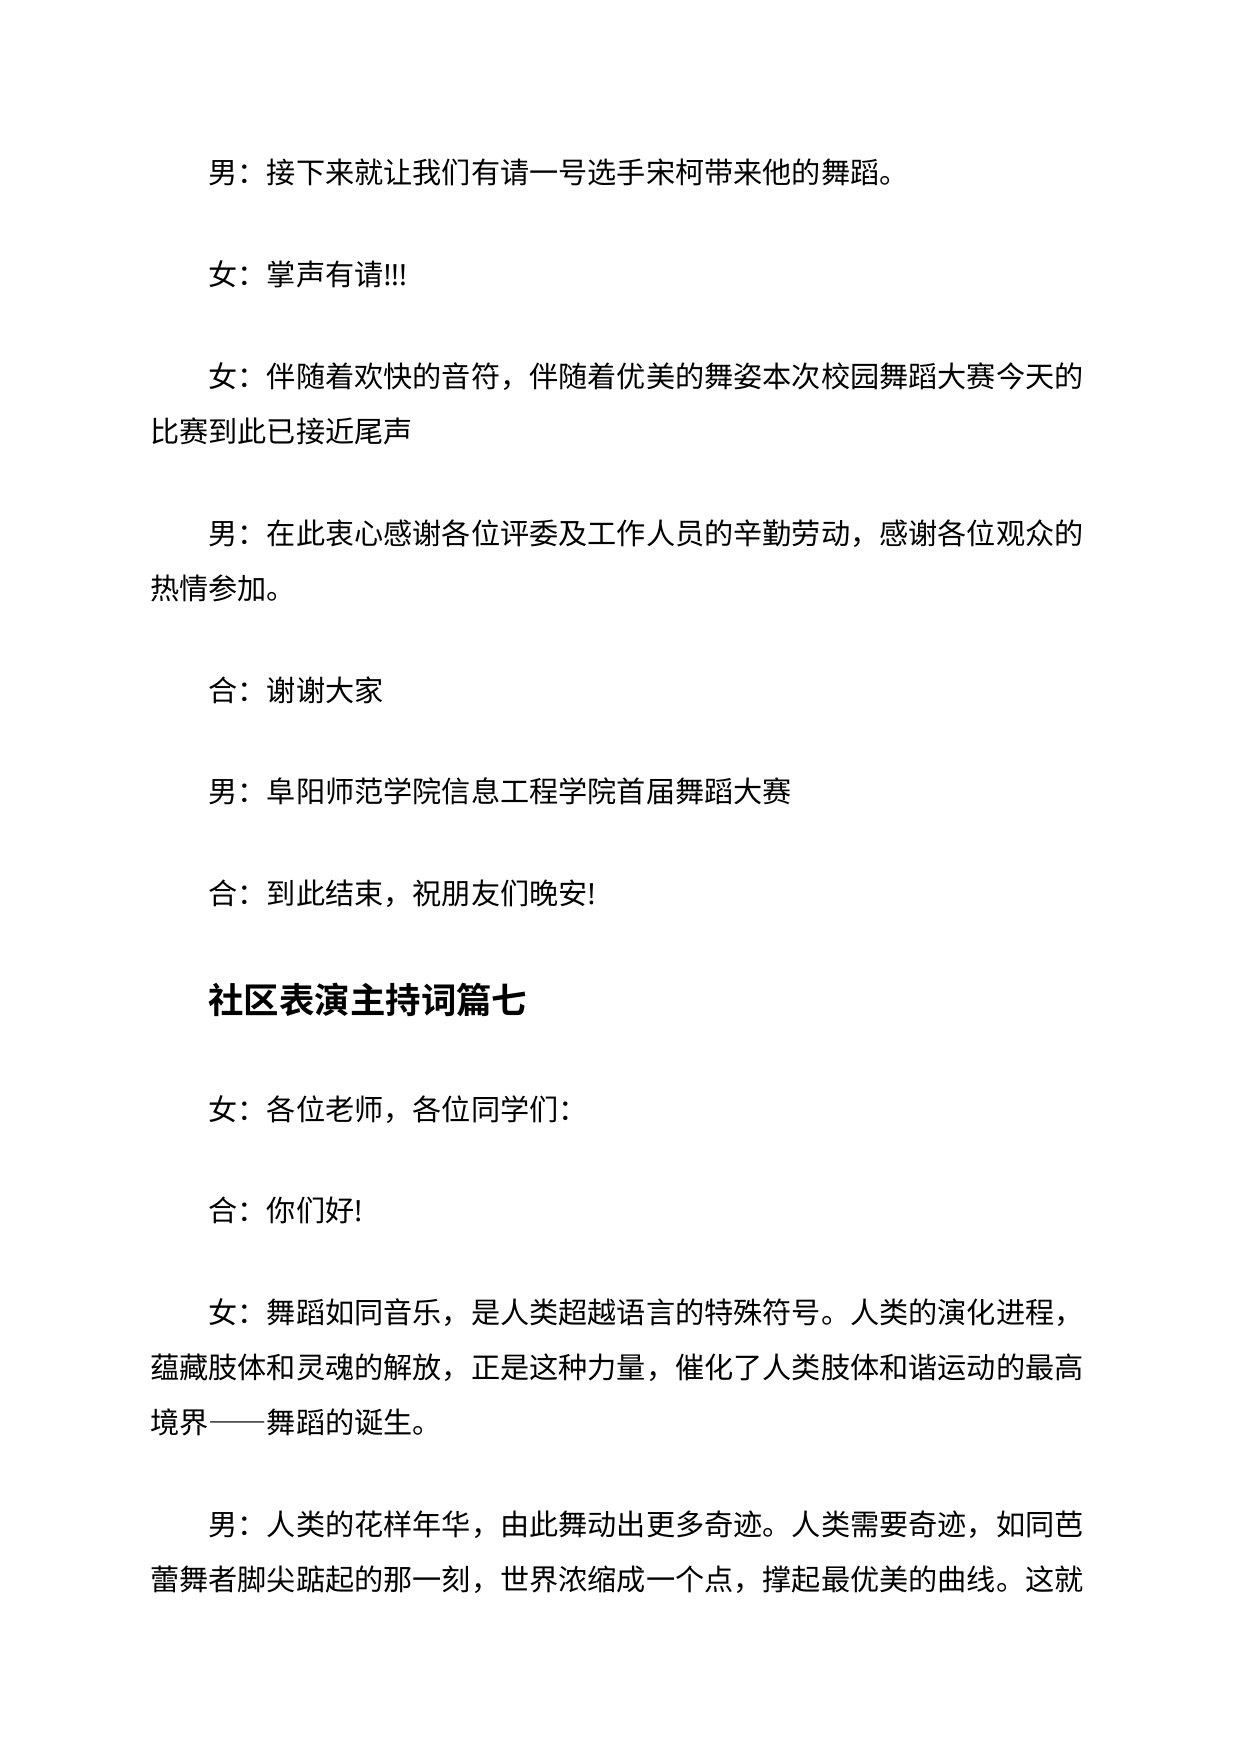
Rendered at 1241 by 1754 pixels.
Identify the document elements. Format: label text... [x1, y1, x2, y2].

text 合：你们好! [150, 1188, 1090, 1230]
text 女：各位老师，各位同学们： [150, 1086, 1090, 1128]
text 合：到此结束，祝朋友们晚安! [150, 871, 1090, 913]
text 女：舞蹈如同音乐，是人类超越语言的特殊符号。人类的演化进程，蕴藏肢体和灵魂的解放，正是这种力量，催化了人类肢体和谐运动的最高境界——舞蹈的诞生。 [150, 1290, 1090, 1442]
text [150, 1501, 1090, 1598]
text 女：掌声有请!!! [150, 252, 1090, 294]
text 男：阜阳师范学院信息工程学院首届舞蹈大赛 [150, 769, 1090, 811]
text 女：伴随着欢快的音符，伴随着优美的舞姿本次校园舞蹈大赛今天的比赛到此已接近尾声 [150, 354, 1090, 451]
text 男：在此衷心感谢各位评委及工作人员的辛勤劳动，感谢各位观众的热情参加。 [150, 510, 1090, 608]
text 合：谢谢大家 [150, 667, 1090, 709]
text 男：接下来就让我们有请一号选手宋柯带来他的舞蹈。 [150, 150, 1090, 192]
text 社区表演主持词篇七 [150, 973, 1090, 1024]
